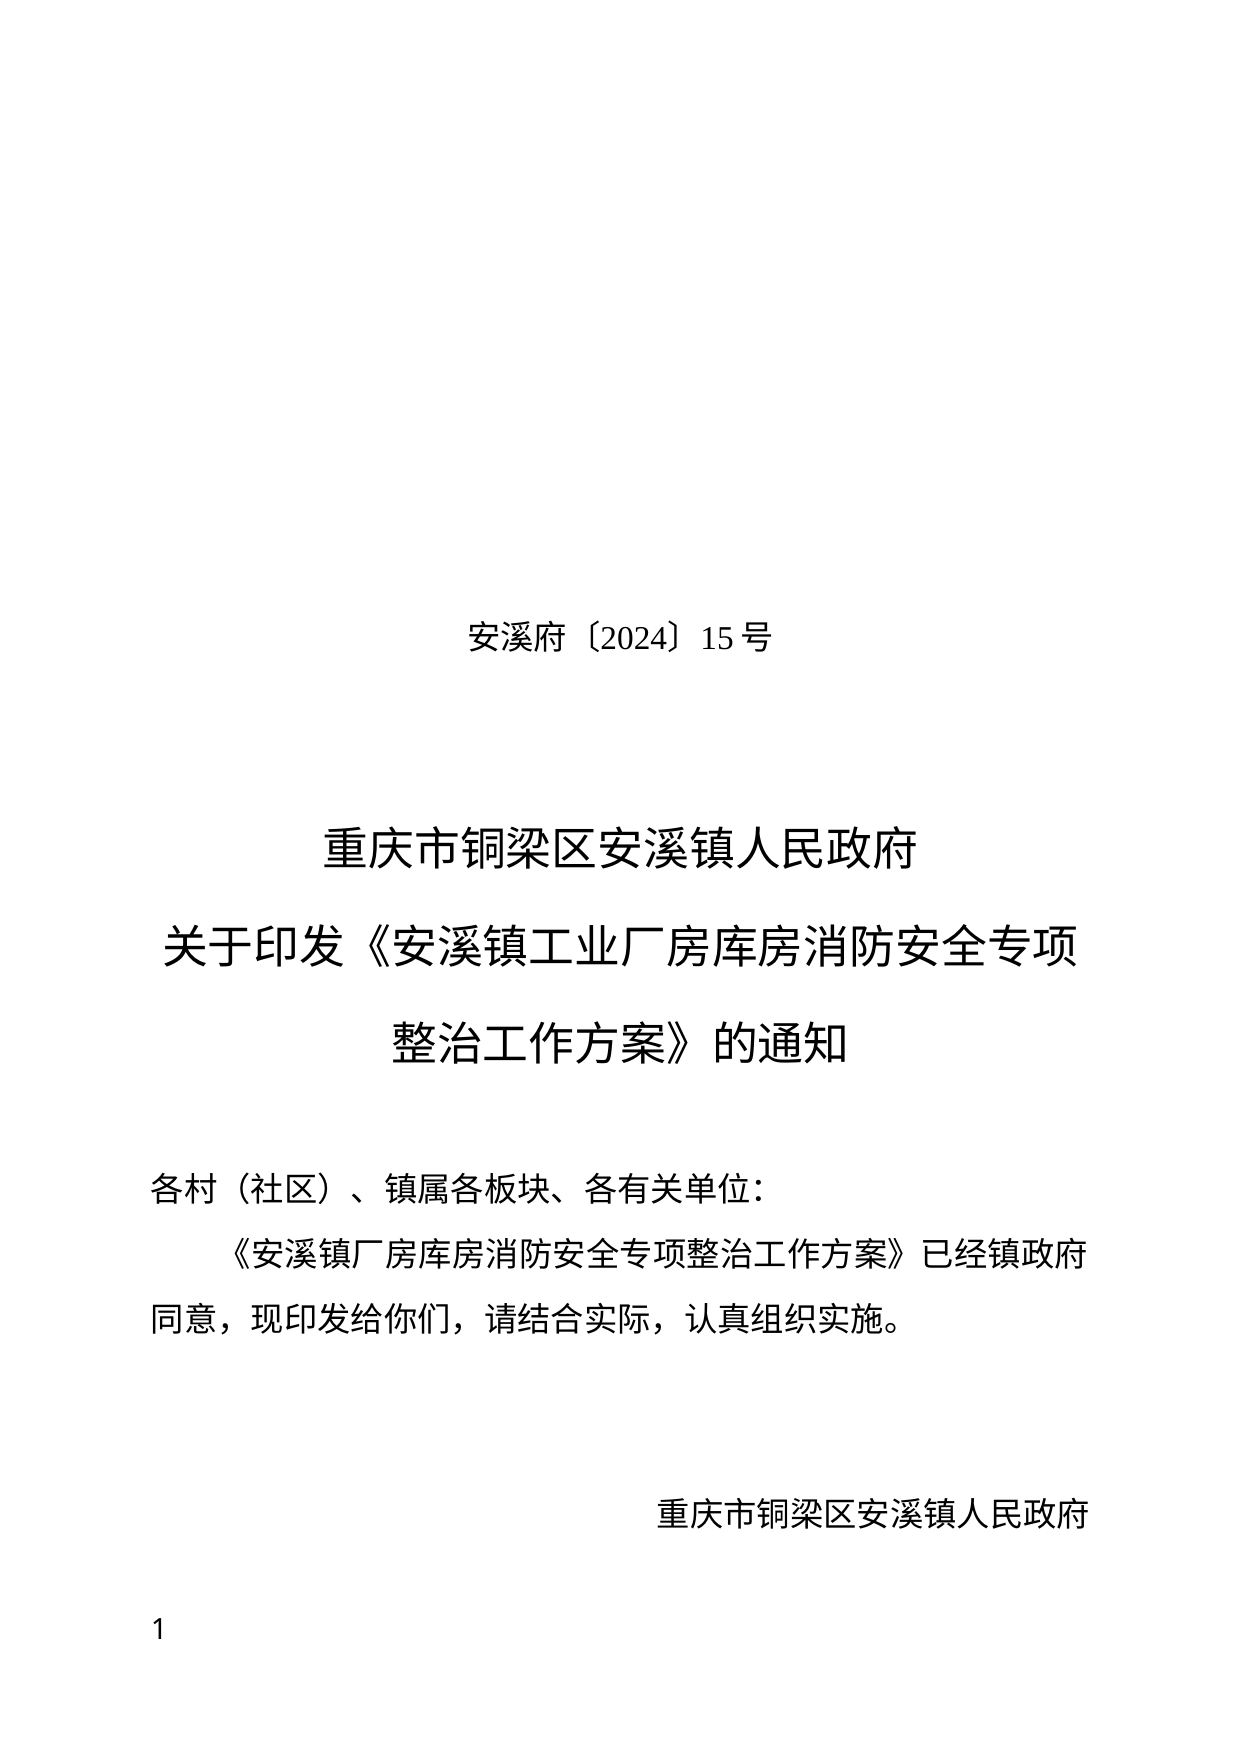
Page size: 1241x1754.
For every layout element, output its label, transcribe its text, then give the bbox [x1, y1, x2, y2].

text 各村（社区）、镇属各板块、各有关单位： [151, 1155, 1089, 1220]
text 安溪府〔2024〕15号 [151, 602, 1089, 667]
text 《安溪镇厂房库房消防安全专项整治工作方案》已经镇政府同意，现印发给你们，请结合实际，认真组织实施。 [151, 1220, 1089, 1350]
text 关于印发《安溪镇工业厂房库房消防安全专项整治工作方案》的通知 [151, 895, 1089, 1090]
text 重庆市铜梁区安溪镇人民政府 [151, 1480, 1089, 1545]
text 重庆市铜梁区安溪镇人民政府 [151, 797, 1089, 895]
